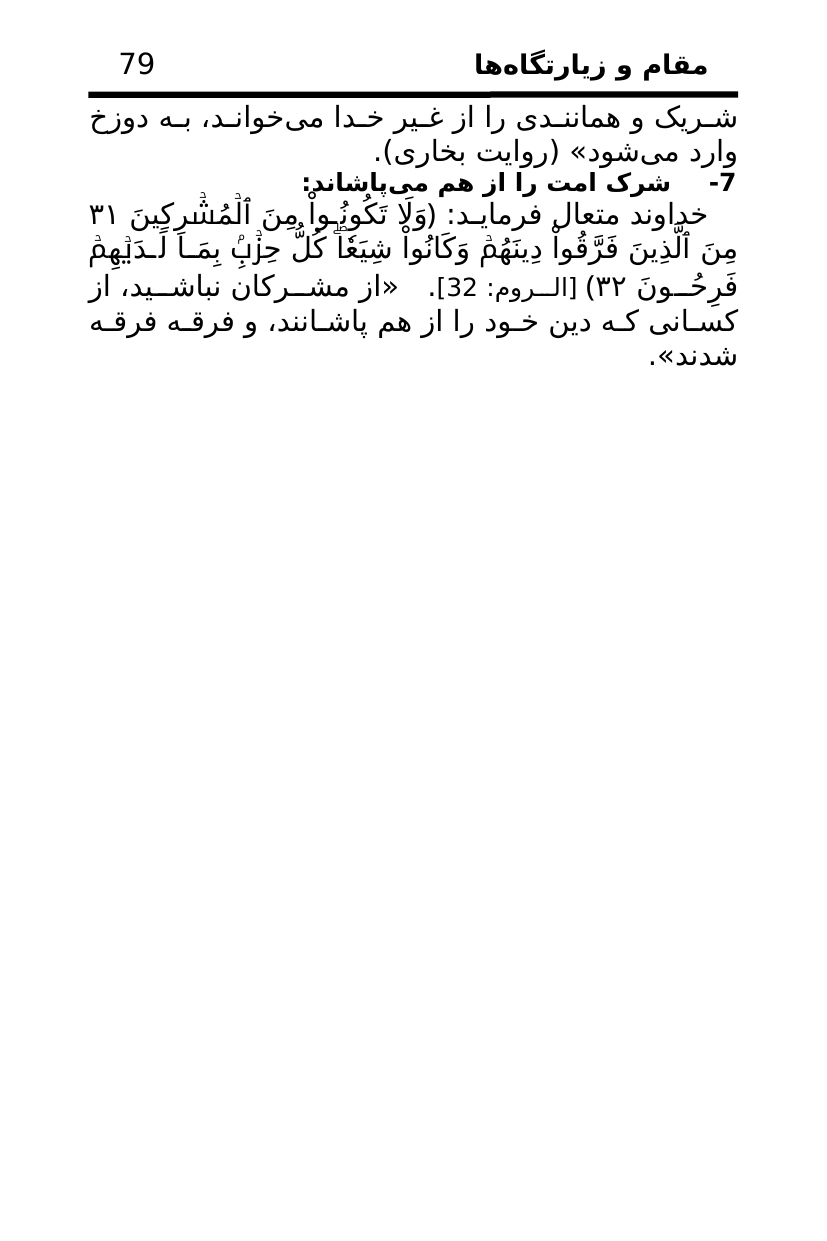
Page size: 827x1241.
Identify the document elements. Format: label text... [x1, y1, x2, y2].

list شرک امت را از هم می‌پاشاند: [89, 168, 708, 197]
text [89, 100, 738, 168]
text خداوند متعال فرماید: ﴿وَلَا تَكُونُواْ مِنَ ٱلۡمُشۡرِكِينَ ٣١ مِنَ ٱلَّذِينَ فَرَّقُواْ دِينَهُمۡ وَكَانُواْ شِيَعٗاۖ كُلُّ حِزۡبِۢ بِمَا لَدَيۡهِمۡ فَرِحُونَ ٣٢﴾ [الروم: 32]. «از مشرکان نباشید، از کسانی که دین خود را از هم پاشانند، و فرقه فرقه شدند». [89, 197, 738, 372]
